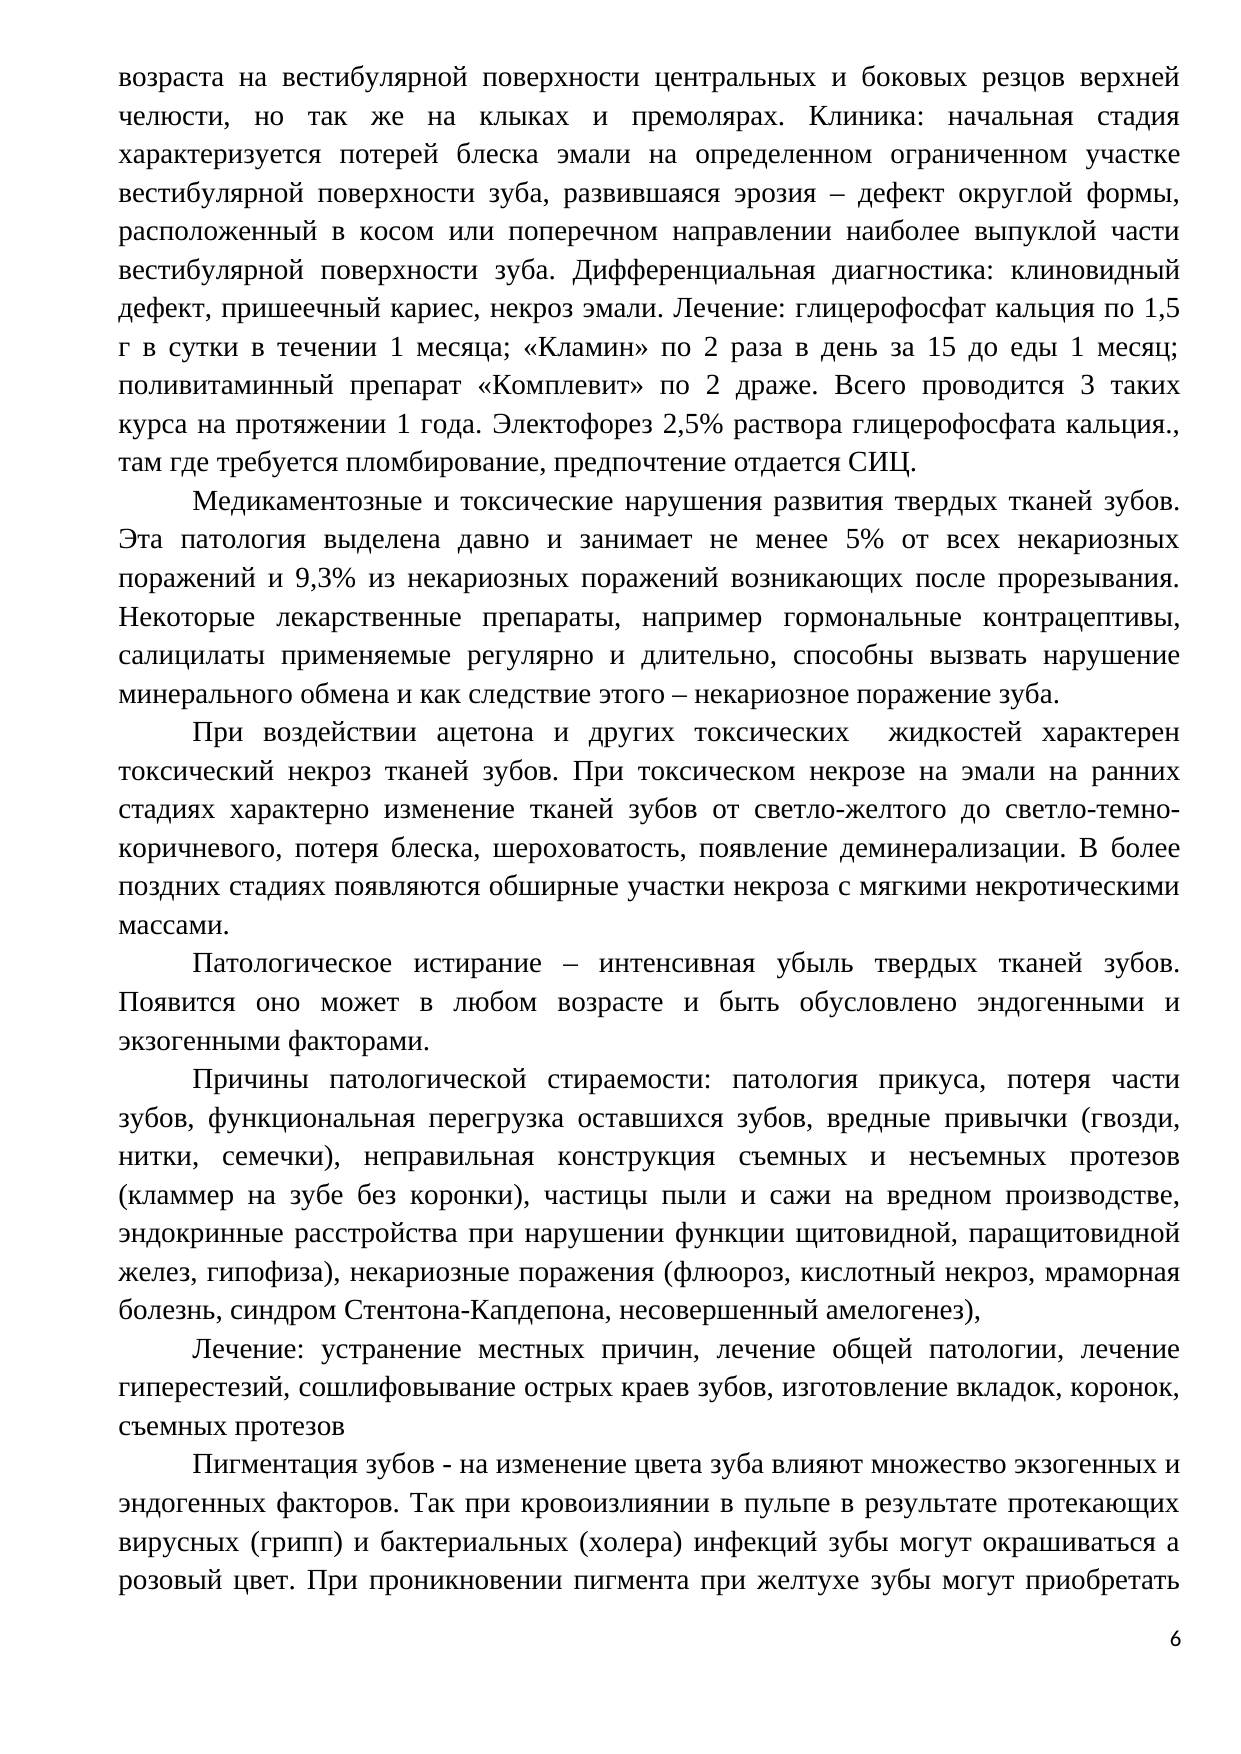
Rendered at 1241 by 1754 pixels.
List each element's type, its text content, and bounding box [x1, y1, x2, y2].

text При воздействии ацетона и других токсических жидкостей характерен токсический некроз тканей зубов. При токсическом некрозе на эмали на ранних стадиях характерно изменение тканей зубов от светло-желтого до светло-темно-коричневого, потеря блеска, шероховатость, появление деминерализации. В более поздних стадиях появляются обширные участки некроза с мягкими некротическими массами. [118, 714, 1181, 941]
text Причины патологической стираемости: патология прикуса, потеря части зубов, функциональная перегрузка оставшихся зубов, вредные привычки (гвозди, нитки, семечки), неправильная конструкция съемных и несъемных протезов (кламмер на зубе без коронки), частицы пыли и сажи на вредном производстве, эндокринные расстройства при нарушении функции щитовидной, паращитовидной желез, гипофиза), некариозные поражения (флюороз, кислотный некроз, мраморная болезнь, синдром Стентона-Капдепона, несовершенный амелогенез), [118, 1061, 1181, 1326]
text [118, 59, 1181, 478]
text Медикаментозные и токсические нарушения развития твердых тканей зубов. Эта патология выделена давно и занимает не менее 5% от всех некариозных поражений и 9,3% из некариозных поражений возникающих после прорезывания. Некоторые лекарственные препараты, например гормональные контрацептивы, салицилаты применяемые регулярно и длительно, способны вызвать нарушение минерального обмена и как следствие этого – некариозное поражение зуба. [118, 483, 1181, 709]
text Лечение: устранение местных причин, лечение общей патологии, лечение гиперестезий, сошлифовывание острых краев зубов, изготовление вкладок, коронок, съемных протезов [118, 1331, 1181, 1442]
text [118, 1447, 1181, 1596]
text Патологическое истирание – интенсивная убыль твердых тканей зубов. Появится оно может в любом возрасте и быть обусловлено эндогенными и экзогенными факторами. [118, 946, 1181, 1056]
